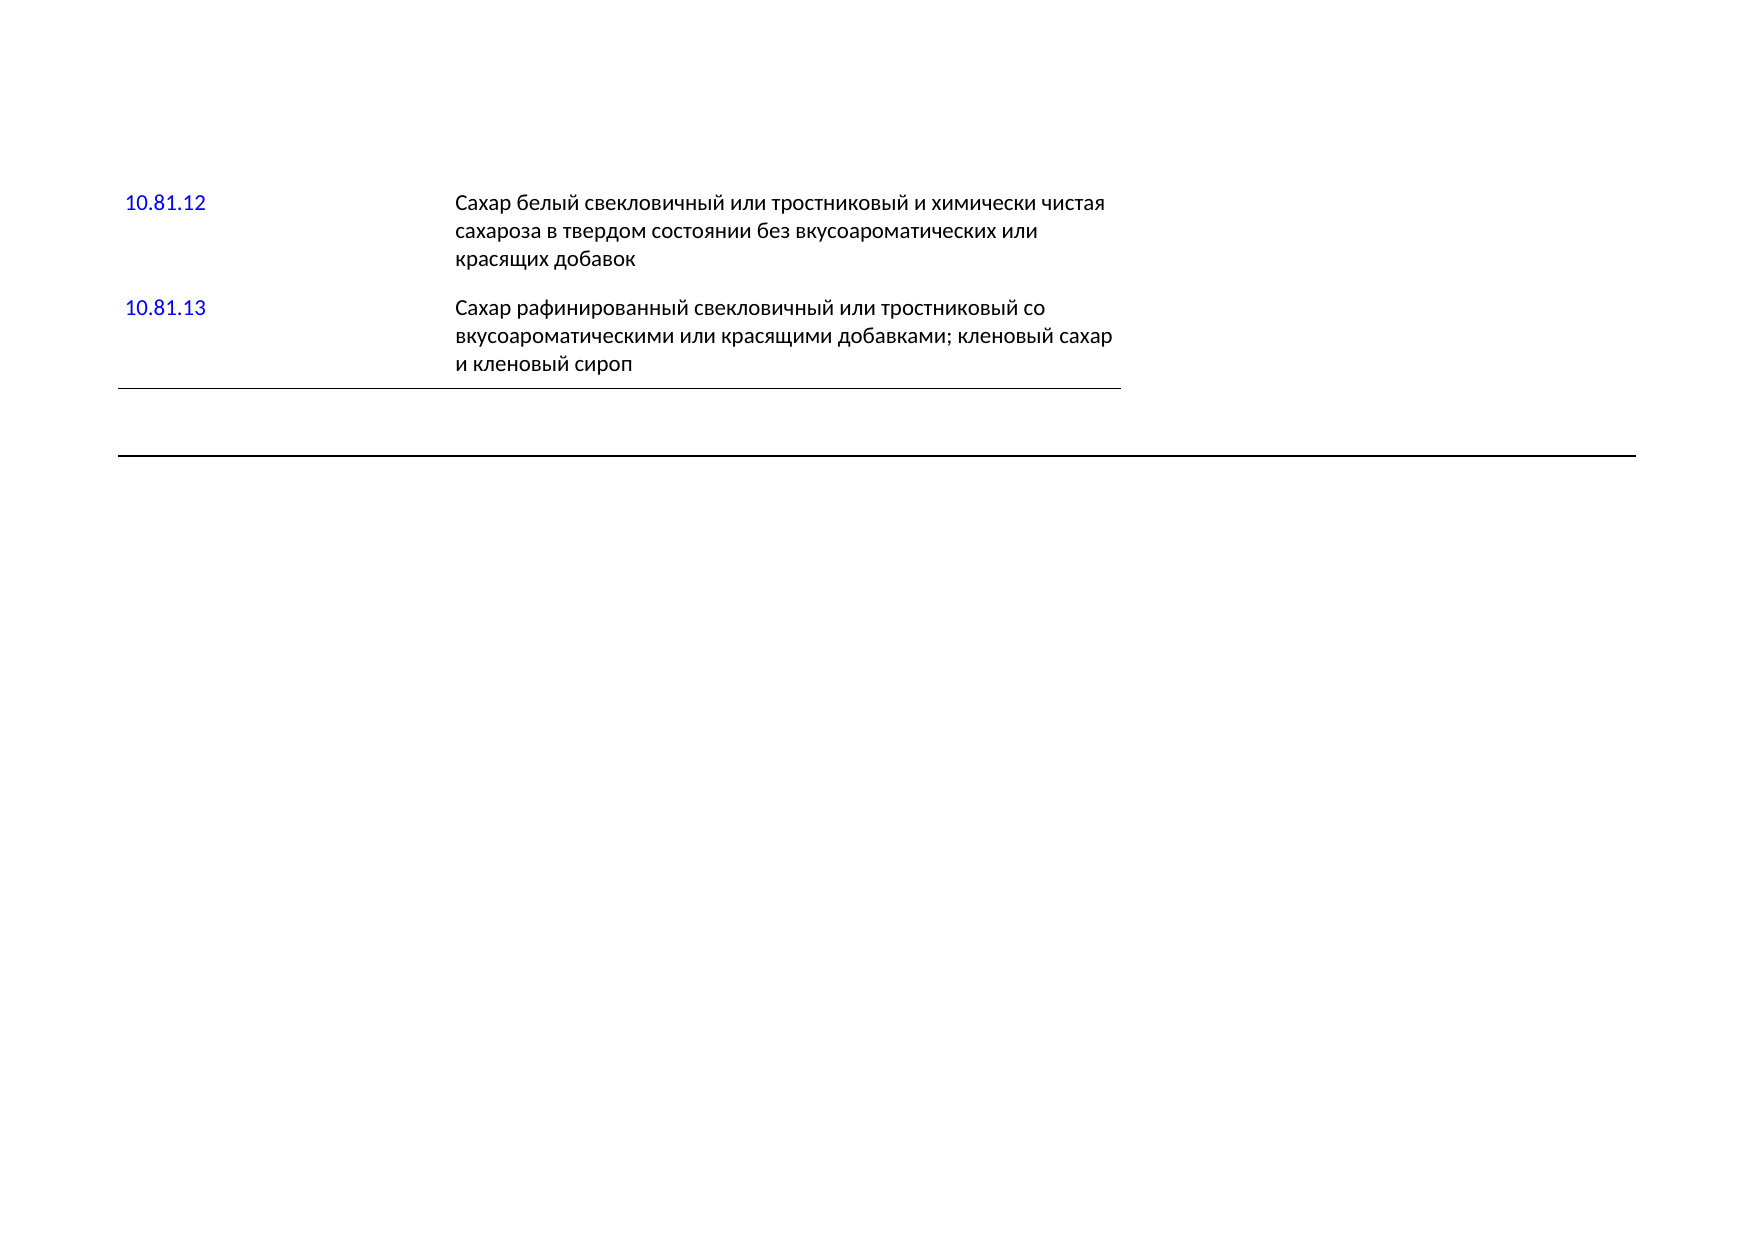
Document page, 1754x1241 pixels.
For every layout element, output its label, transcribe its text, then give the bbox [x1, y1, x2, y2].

table_cell Сахар белый свекловичный или тростниковый и химически чистая сахароза в твердом состоянии без вкусоароматических или красящих добавок [449, 177, 1121, 282]
table_cell Сахар рафинированный свекловичный или тростниковый со вкусоароматическими или красящими добавками; кленовый сахар и кленовый сироп [449, 283, 1121, 388]
table_cell 10.81.13 [118, 283, 449, 388]
table_cell 10.81.12 [118, 177, 449, 282]
